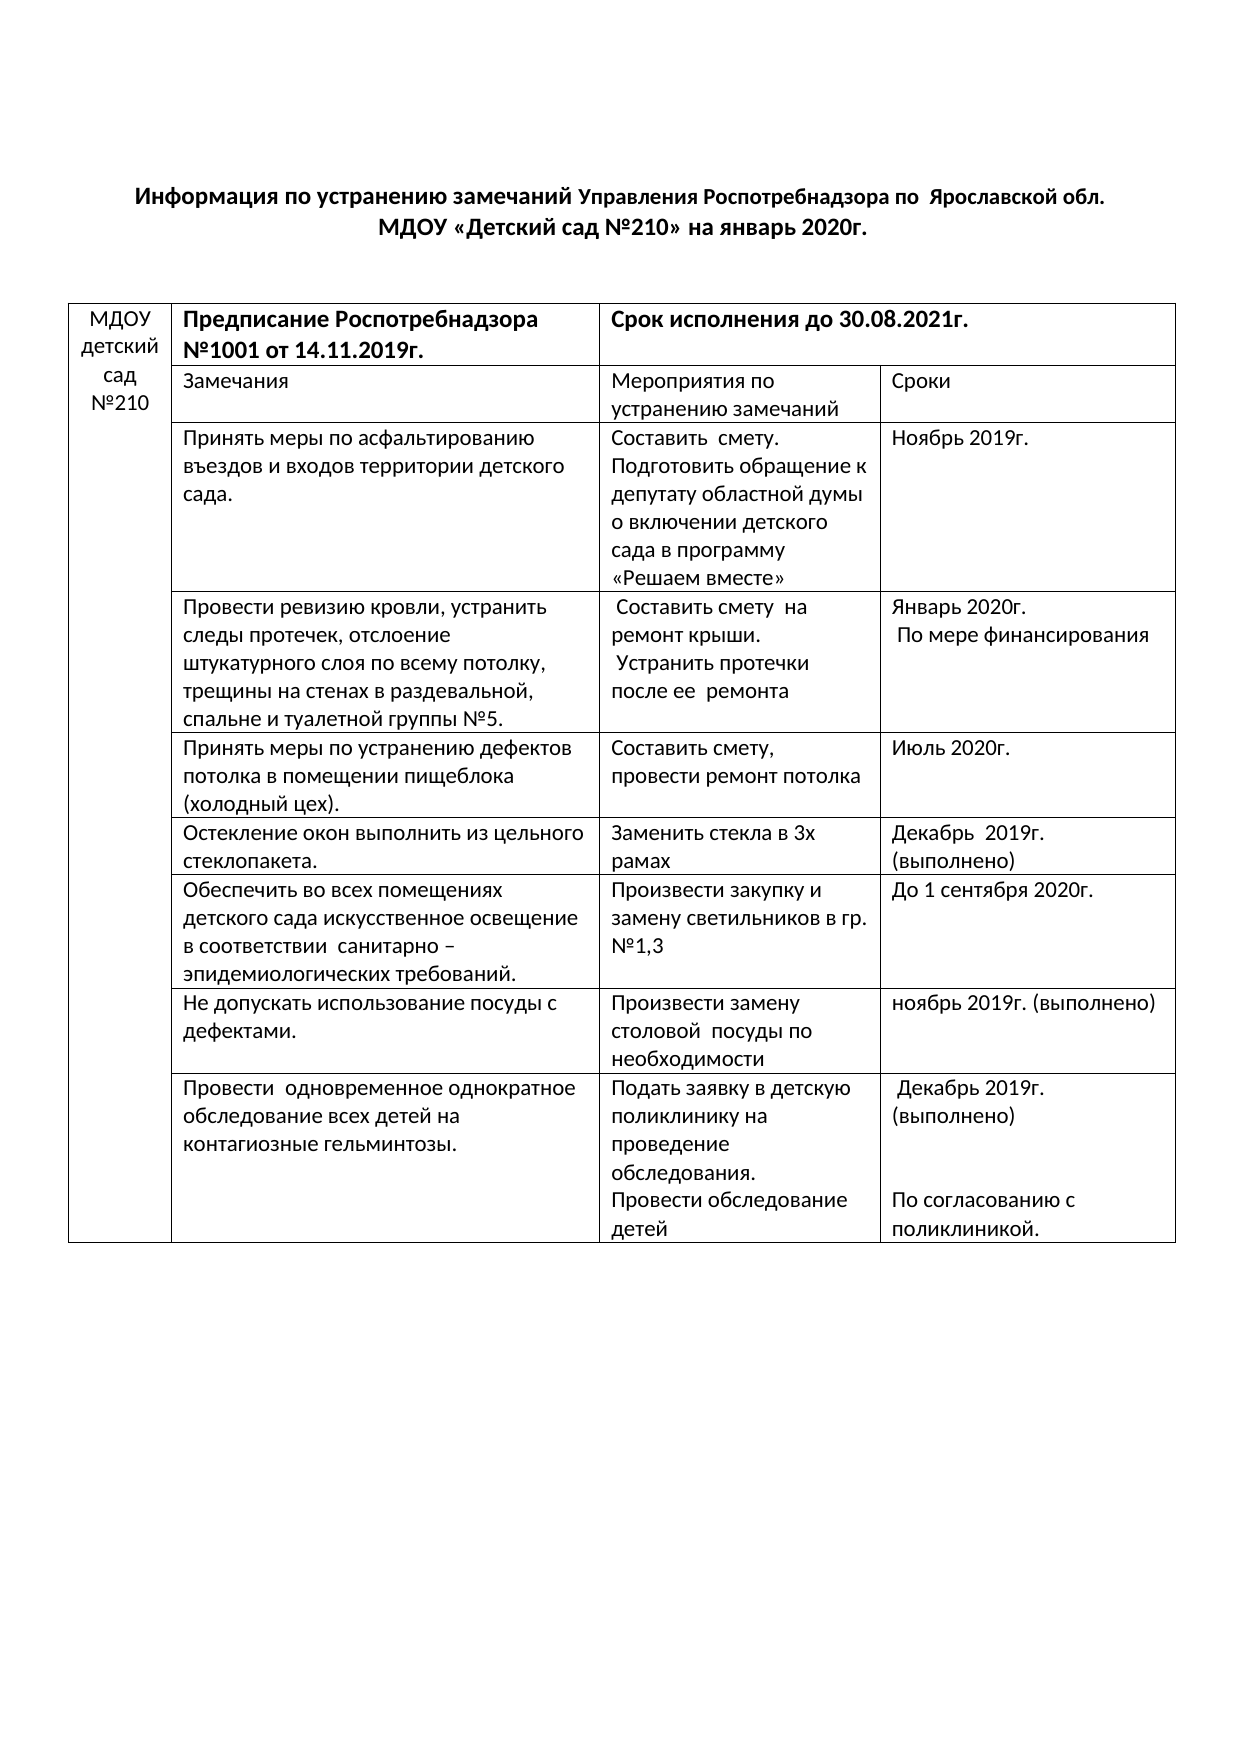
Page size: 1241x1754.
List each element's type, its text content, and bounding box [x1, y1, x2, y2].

table_cell Декабрь 2019г. (выполнено) По согласованию с поликлиникой. [881, 1074, 1175, 1242]
text МДОУ «Детский сад №210» на январь 2020г. [112, 211, 1128, 242]
table_cell Замечания [172, 366, 599, 422]
table_cell Мероприятия по устранению замечаний [600, 366, 880, 422]
table_cell Январь 2020г. По мере финансирования [881, 592, 1175, 732]
text Информация по устранению замечаний Управления Роспотребнадзора по Ярославской обл. [112, 181, 1128, 211]
table_cell Заменить стекла в 3х рамах [600, 818, 880, 874]
table_cell Произвести замену столовой посуды по необходимости [600, 989, 880, 1072]
table_cell Составить смету, провести ремонт потолка [600, 733, 880, 817]
table_cell Принять меры по устранению дефектов потолка в помещении пищеблока (холодный цех). [172, 733, 599, 817]
table_cell ноябрь 2019г. (выполнено) [881, 989, 1175, 1072]
table_cell До 1 сентября 2020г. [881, 875, 1175, 987]
table_cell Провести одновременное однократное обследование всех детей на контагиозные гельминтозы. [172, 1074, 599, 1242]
table_cell Июль 2020г. [881, 733, 1175, 817]
table_cell Декабрь 2019г. (выполнено) [881, 818, 1175, 874]
table_cell Составить смету на ремонт крыши. Устранить протечки после ее ремонта [600, 592, 880, 732]
table_header МДОУ детский сад №210 [69, 304, 171, 1242]
table_cell Произвести закупку и замену светильников в гр.№1,3 [600, 875, 880, 987]
table_cell Составить смету. Подготовить обращение к депутату областной думы о включении детского сада в программу «Решаем вместе» [600, 423, 880, 591]
table_cell Ноябрь 2019г. [881, 423, 1175, 591]
table_header Срок исполнения до 30.08.2021г. [600, 304, 1175, 365]
table_cell Остекление окон выполнить из цельного стеклопакета. [172, 818, 599, 874]
table_cell Не допускать использование посуды с дефектами. [172, 989, 599, 1072]
table_cell Сроки [881, 366, 1175, 422]
table_cell Принять меры по асфальтированию въездов и входов территории детского сада. [172, 423, 599, 591]
table_cell Обеспечить во всех помещениях детского сада искусственное освещение в соответствии санитарно – эпидемиологических требований. [172, 875, 599, 987]
table_header Предписание Роспотребнадзора №1001 от 14.11.2019г. [172, 304, 599, 365]
table_cell Подать заявку в детскую поликлинику на проведение обследования. Провести обследование детей [600, 1074, 880, 1242]
table_cell Провести ревизию кровли, устранить следы протечек, отслоение штукатурного слоя по всему потолку, трещины на стенах в раздевальной, спальне и туалетной группы №5. [172, 592, 599, 732]
